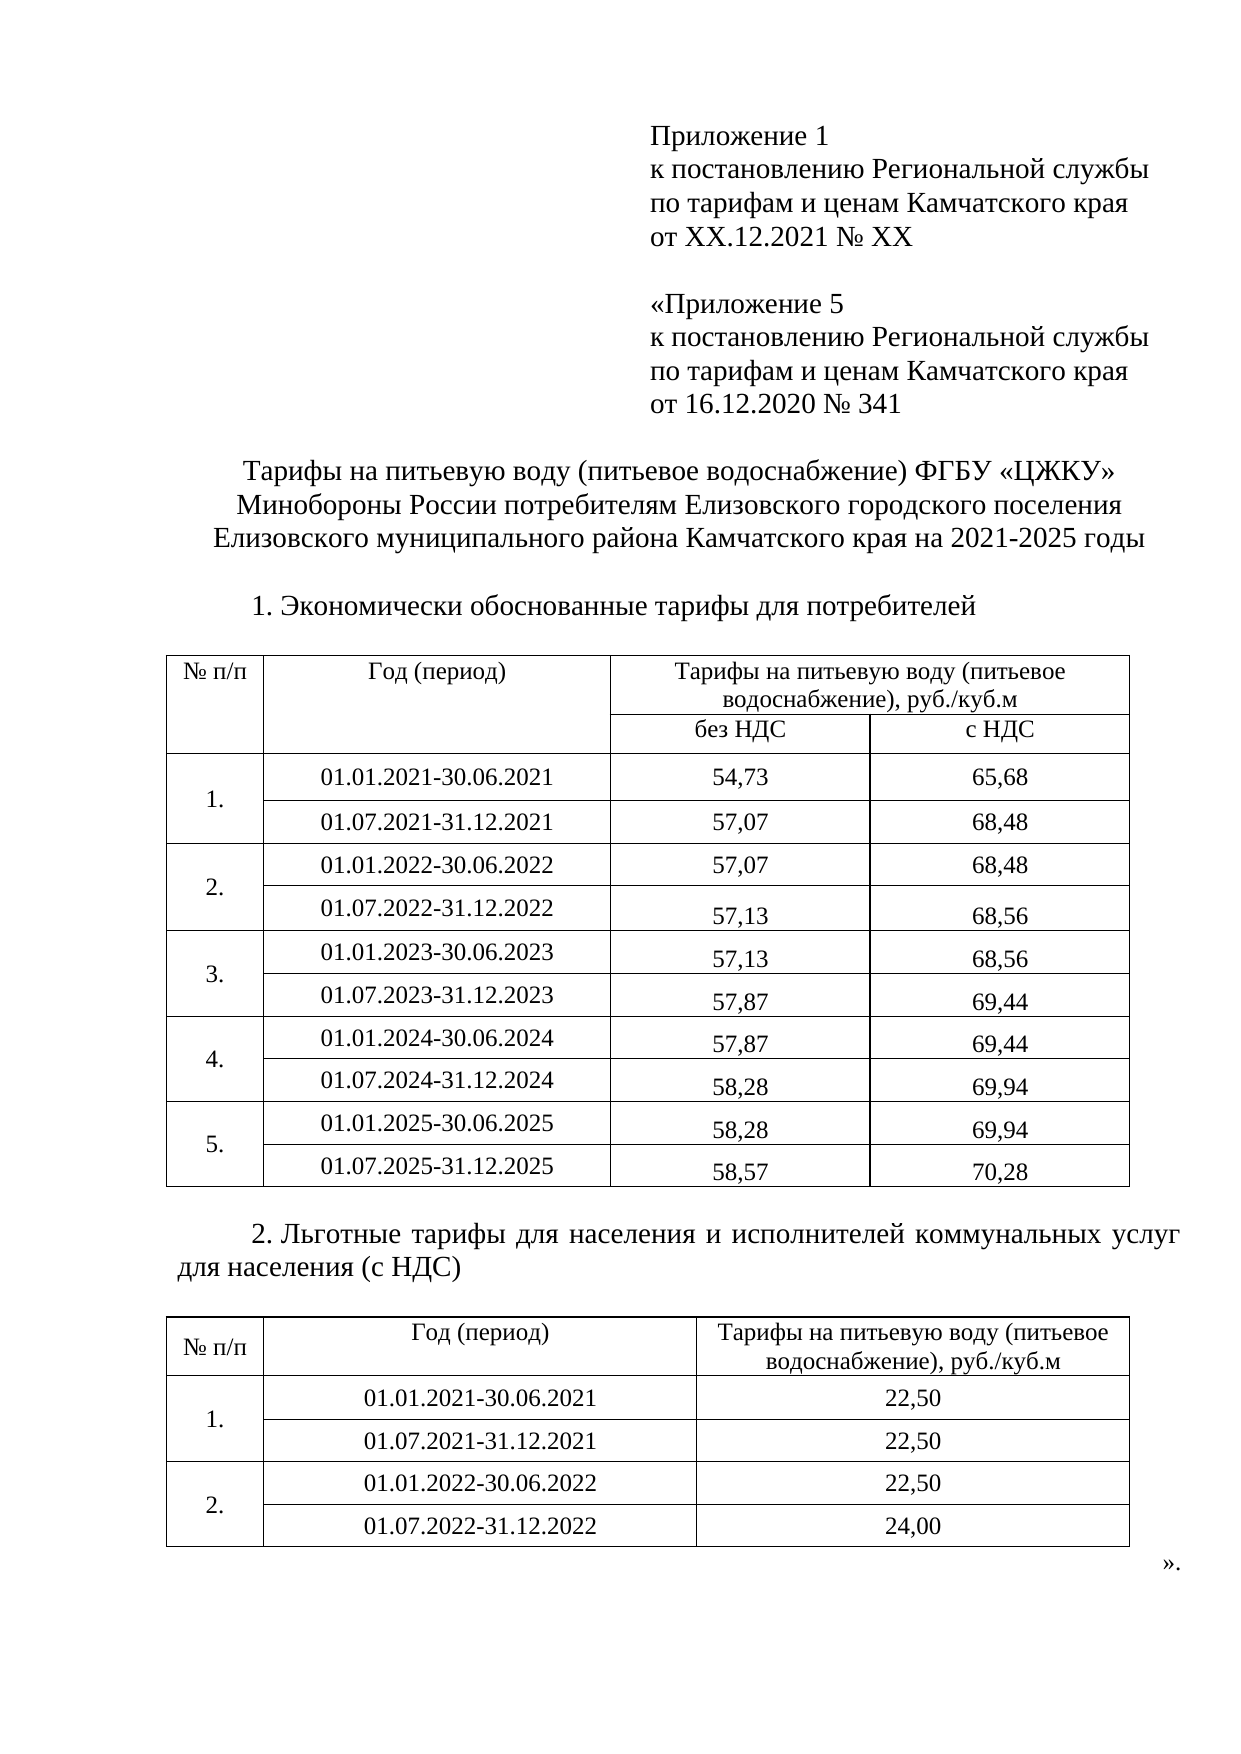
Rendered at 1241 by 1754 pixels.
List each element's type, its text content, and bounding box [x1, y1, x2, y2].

table_cell без НДС [611, 715, 869, 753]
table_cell 57,13 [611, 931, 869, 973]
table_cell 01.01.2025-30.06.2025 [264, 1102, 610, 1143]
table_cell 68,56 [871, 886, 1129, 929]
table_cell 58,28 [611, 1059, 869, 1101]
table_cell 54,73 [611, 754, 869, 799]
table_cell 01.01.2022-30.06.2022 [264, 1462, 696, 1504]
table_cell 58,28 [611, 1102, 869, 1143]
list Льготные тарифы для населения и исполнителей коммунальных услуг для населения (с НДС) [177, 1216, 1181, 1283]
text по тарифам и ценам Камчатского края [177, 185, 1181, 219]
table_cell 57,13 [611, 886, 869, 929]
table_cell 22,50 [697, 1420, 1129, 1461]
table_cell 68,56 [871, 931, 1129, 973]
table_cell 5. [167, 1102, 263, 1186]
table_cell 69,44 [871, 974, 1129, 1016]
table_cell 01.07.2021-31.12.2021 [264, 1420, 696, 1461]
table_cell 68,48 [871, 801, 1129, 843]
table_cell 22,50 [697, 1462, 1129, 1504]
table_cell 1. [167, 1376, 263, 1461]
table_cell 01.01.2023-30.06.2023 [264, 931, 610, 973]
table_cell 1. [167, 754, 263, 843]
text Тарифы на питьевую воду (питьевое водоснабжение) ФГБУ «ЦЖКУ» Минобороны России потребителям Елизовского городского поселения Елизовского муниципального района Камчатского края на 2021-2025 годы [177, 453, 1181, 554]
table_cell 57,07 [611, 844, 869, 885]
table_header № п/п [167, 656, 263, 753]
text 1. Экономически обоснованные тарифы для потребителей [177, 588, 1181, 621]
table_cell 01.07.2022-31.12.2022 [264, 1505, 696, 1546]
table_header Тарифы на питьевую воду (питьевое водоснабжение), руб./куб.м [697, 1318, 1129, 1375]
table_header Тарифы на питьевую воду (питьевое водоснабжение), руб./куб.м [611, 656, 1129, 713]
table_cell 01.07.2024-31.12.2024 [264, 1059, 610, 1101]
table_cell 2. [167, 1462, 263, 1546]
table_cell 01.01.2024-30.06.2024 [264, 1017, 610, 1058]
text к постановлению Региональной службы по тарифам и ценам Камчатского края [650, 319, 1181, 386]
table_cell 69,94 [871, 1059, 1129, 1101]
table_header Год (период) [264, 656, 610, 753]
table_cell 01.07.2021-31.12.2021 [264, 801, 610, 843]
table_cell 57,87 [611, 1017, 869, 1058]
table_cell 24,00 [697, 1505, 1129, 1546]
table_cell 69,44 [871, 1017, 1129, 1058]
table_cell 01.01.2021-30.06.2021 [264, 754, 610, 799]
table_cell 01.07.2025-31.12.2025 [264, 1145, 610, 1186]
table_cell 65,68 [871, 754, 1129, 799]
text от 16.12.2020 № 341 [650, 386, 1181, 420]
table_cell 01.01.2021-30.06.2021 [264, 1376, 696, 1418]
table_cell 4. [167, 1017, 263, 1101]
text Приложение 1 [177, 118, 1181, 152]
table_cell с НДС [871, 715, 1129, 753]
text ». [103, 1547, 1181, 1576]
table_cell 70,28 [871, 1145, 1129, 1186]
table_header Год (период) [264, 1318, 696, 1375]
table_cell 01.01.2022-30.06.2022 [264, 844, 610, 885]
table_cell 2. [167, 844, 263, 929]
table_cell 57,87 [611, 974, 869, 1016]
text «Приложение 5 [650, 286, 1181, 319]
text от ХХ.12.2021 № ХХ [177, 219, 1181, 252]
table_cell 22,50 [697, 1376, 1129, 1418]
table_cell 01.07.2023-31.12.2023 [264, 974, 610, 1016]
table_cell 58,57 [611, 1145, 869, 1186]
text к постановлению Региональной службы [177, 152, 1181, 185]
table_cell 3. [167, 931, 263, 1016]
table_header № п/п [167, 1318, 263, 1375]
table_cell 69,94 [871, 1102, 1129, 1143]
table_cell 57,07 [611, 801, 869, 843]
table_cell 68,48 [871, 844, 1129, 885]
table_cell 01.07.2022-31.12.2022 [264, 886, 610, 929]
